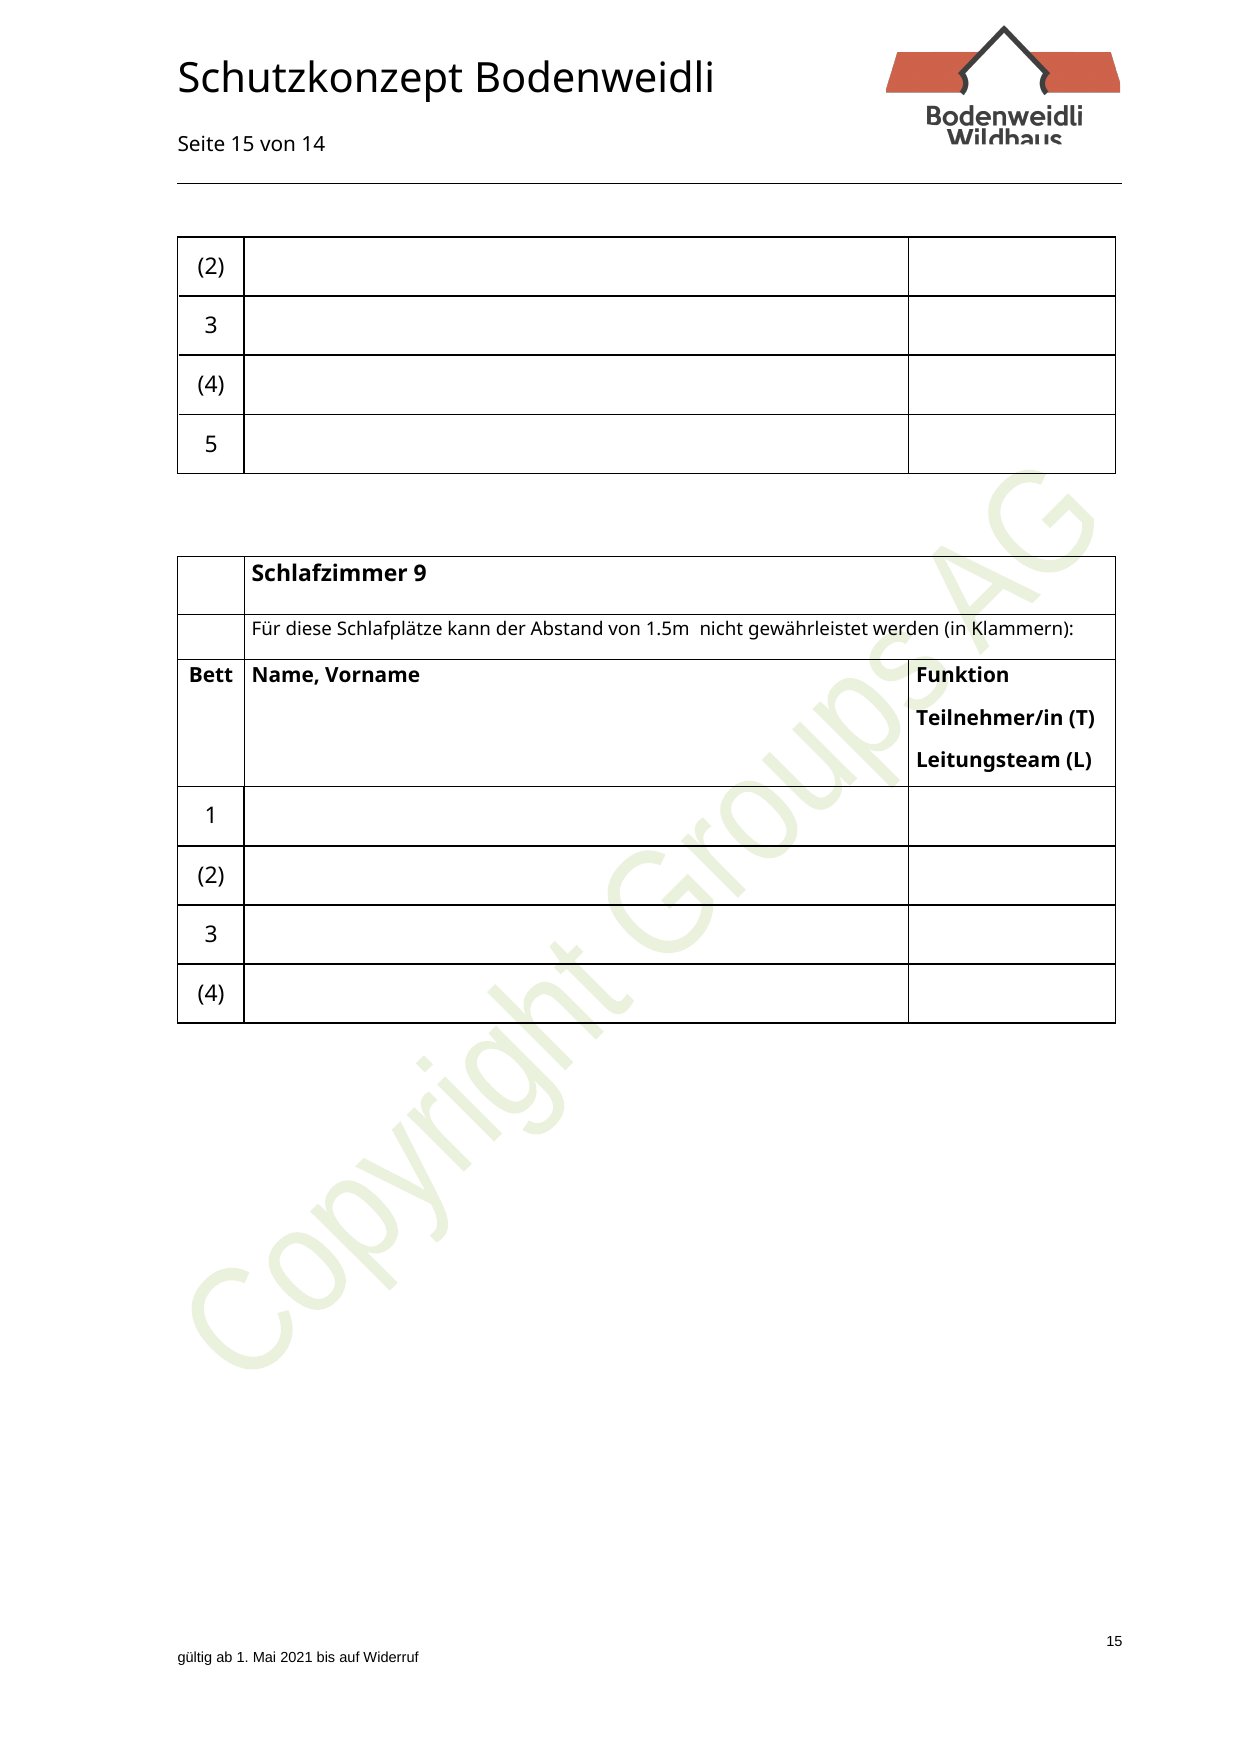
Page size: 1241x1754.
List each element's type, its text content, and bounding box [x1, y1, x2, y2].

table_cell 5 [178, 415, 243, 472]
table_cell [245, 238, 908, 295]
table_cell [909, 238, 1115, 295]
table_cell (2) [178, 847, 243, 904]
table_cell [909, 415, 1115, 472]
table_header [178, 557, 244, 614]
table_cell (2) [178, 238, 243, 295]
table_cell Für diese Schlafplätze kann der Abstand von 1.5m nicht gewährleistet werden (in Klammern): [245, 615, 1115, 659]
table_cell Name, Vorname [245, 660, 908, 786]
table_cell (4) [178, 355, 243, 413]
table_cell [245, 297, 908, 354]
table_cell [909, 787, 1115, 845]
table_cell [909, 906, 1115, 963]
table_cell 3 [178, 296, 243, 354]
table_cell [245, 847, 908, 904]
table_cell [909, 847, 1115, 904]
table_cell 1 [178, 787, 243, 845]
table_cell [178, 615, 244, 659]
table_cell [245, 906, 908, 963]
table_cell [909, 965, 1115, 1022]
table_cell [245, 415, 908, 472]
table_cell [245, 356, 908, 413]
table_cell [245, 787, 908, 845]
picture [885, 25, 1120, 145]
table_cell [909, 297, 1115, 354]
table_cell Bett [178, 660, 244, 786]
table_cell (4) [178, 965, 243, 1022]
table_cell Funktion Teilnehmer/in (T) Leitungsteam (L) [909, 660, 1115, 786]
table_cell [909, 356, 1115, 413]
table_cell [245, 965, 908, 1022]
table_cell 3 [178, 906, 243, 963]
table_header Schlafzimmer 9 [245, 557, 1115, 614]
